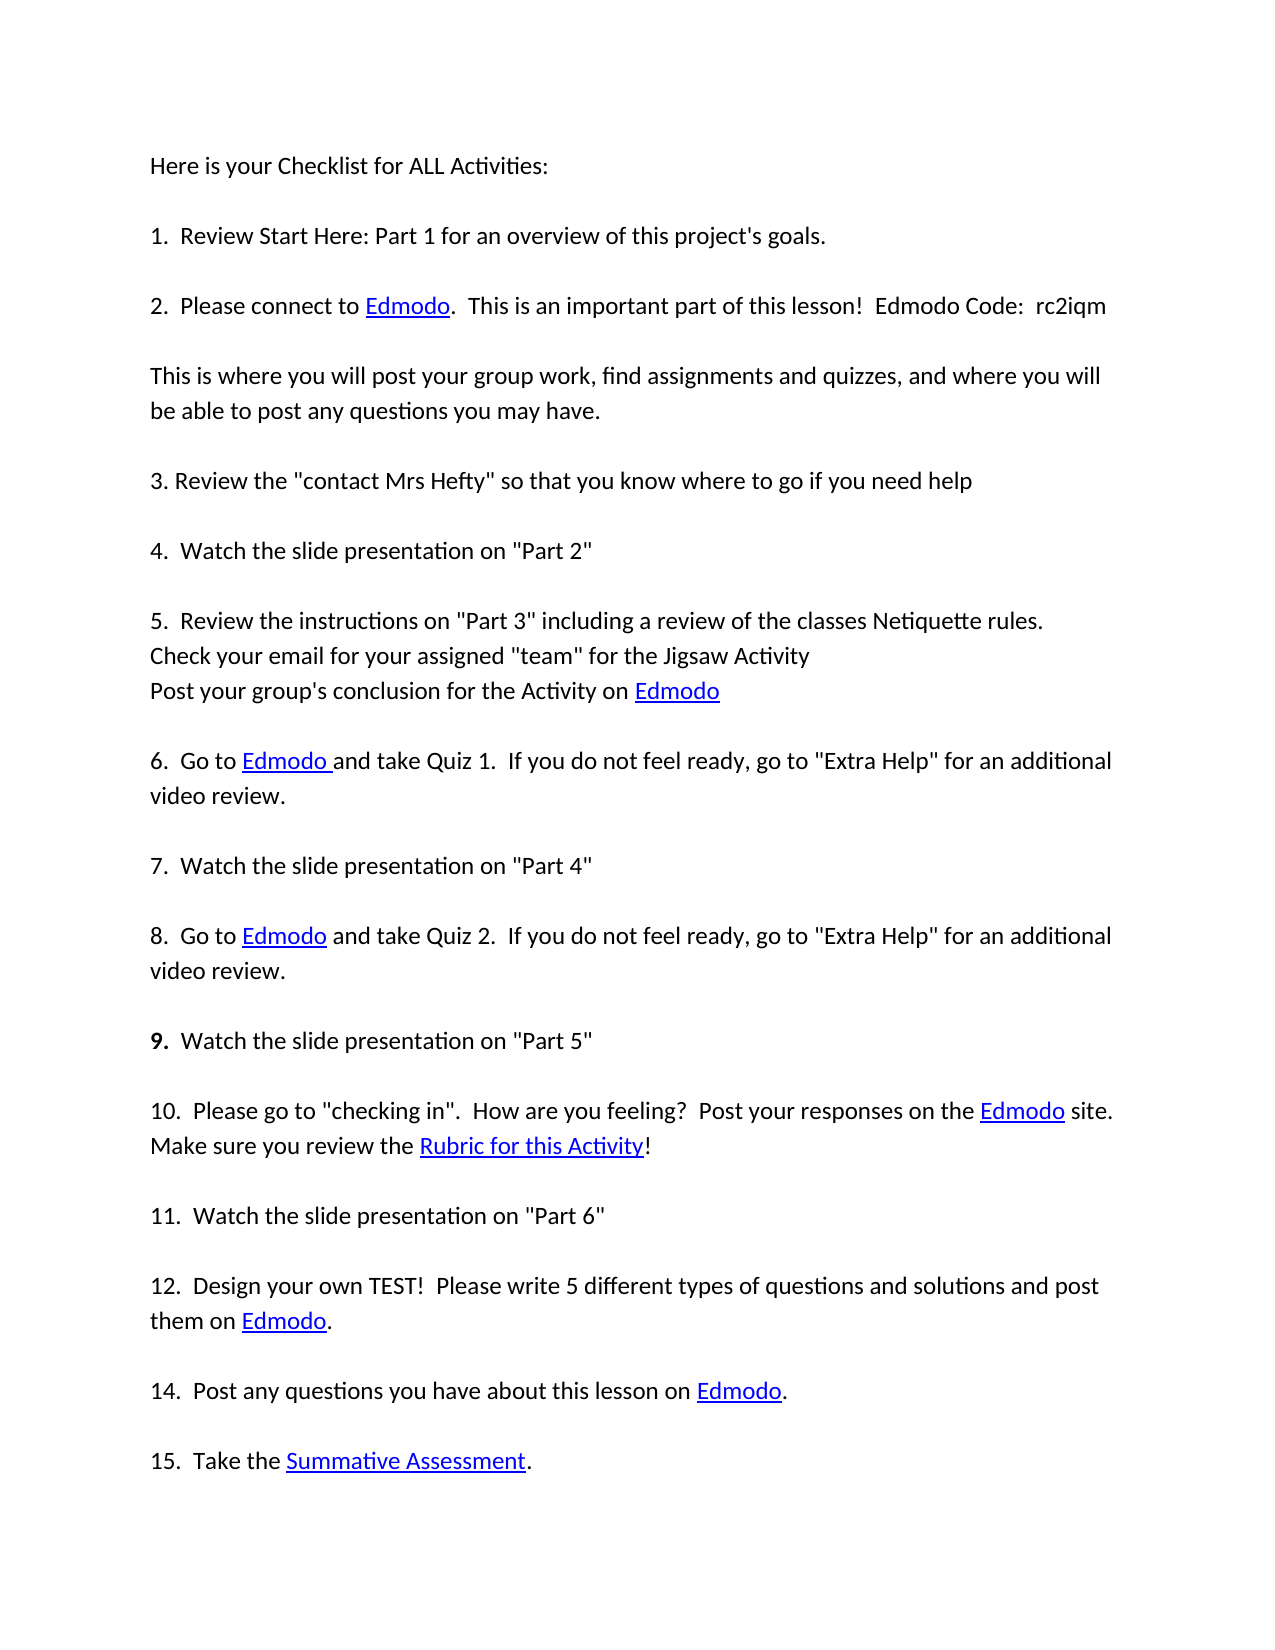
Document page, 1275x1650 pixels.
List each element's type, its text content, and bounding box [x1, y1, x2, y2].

text Here is your Checklist for ALL Activities: 1. Review Start Here: Part 1 for an overview of this project's goals. 2. Please connect to Edmodo. This is an important part of this lesson! Edmodo Code: rc2iqm This is where you will post your group work, find assignments and quizzes, and where you will be able to post any questions you may have. 3. Review the "contact Mrs Hefty" so that you know where to go if you need help 4. Watch the slide presentation on "Part 2" 5. Review the instructions on "Part 3" including a review of the classes Netiquette rules. Check your email for your assigned "team" for the Jigsaw Activity Post your group's conclusion for the Activity on Edmodo 6. Go to Edmodo and take Quiz 1. If you do not feel ready, go to "Extra Help" for an additional video review. 7. Watch the slide presentation on "Part 4" 8. Go to Edmodo and take Quiz 2. If you do not feel ready, go to "Extra Help" for an additional video review. 9. Watch the slide presentation on "Part 5" 10. Please go to "checking in". How are you feeling? Post your responses on the Edmodo site. Make sure you review the Rubric for this Activity! 11. Watch the slide presentation on "Part 6" 12. Design your own TEST! Please write 5 different types of questions and solutions and post them on Edmodo. 14. Post any questions you have about this lesson on Edmodo. 15. Take the Summative Assessment. [150, 150, 1125, 1476]
